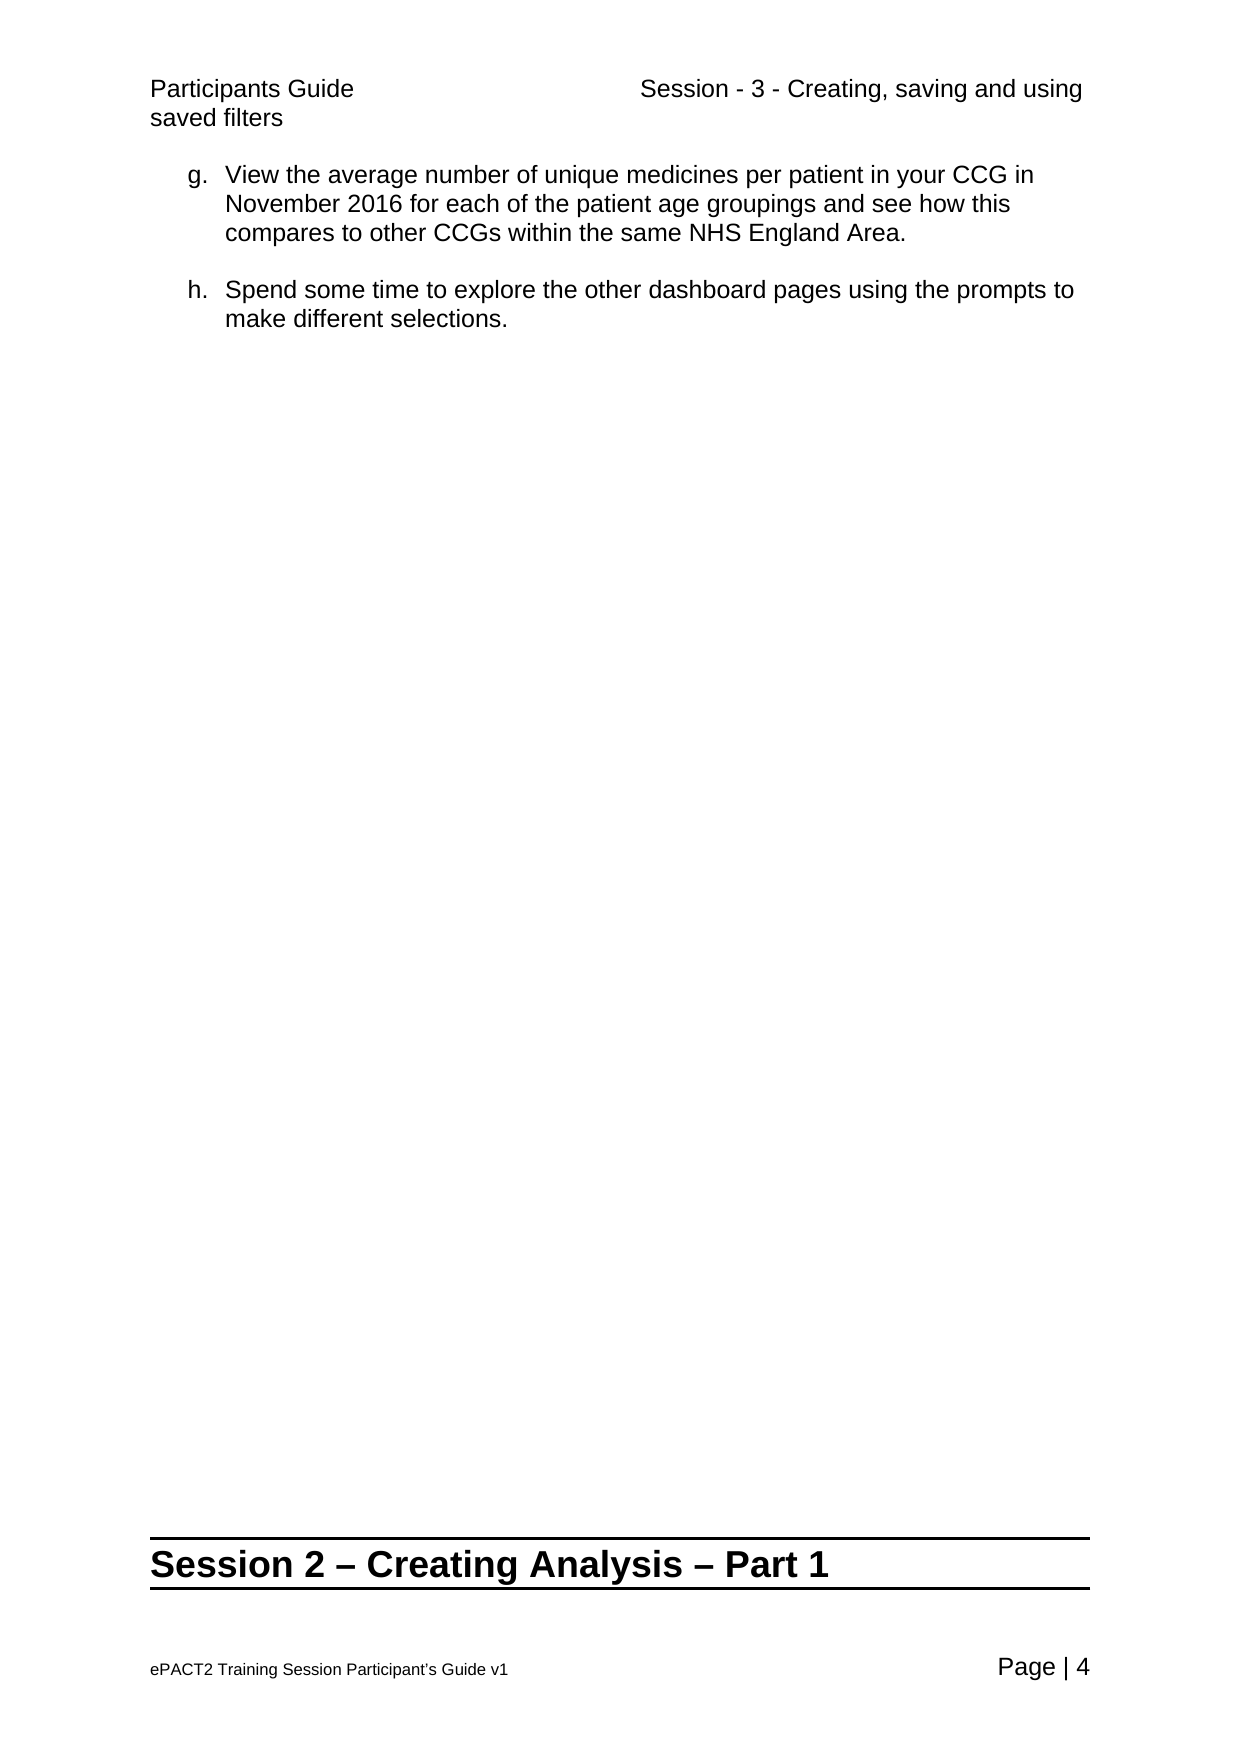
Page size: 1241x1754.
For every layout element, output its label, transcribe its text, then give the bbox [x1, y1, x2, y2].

list View the average number of unique medicines per patient in your CCG in November 2016 for each of the patient age groupings and see how this compares to other CCGs within the same NHS England Area. [187, 160, 1090, 246]
subtitle Session 2 – Creating Analysis – Part 1 [150, 1540, 1090, 1587]
list Spend some time to explore the other dashboard pages using the prompts to make different selections. [187, 275, 1090, 332]
